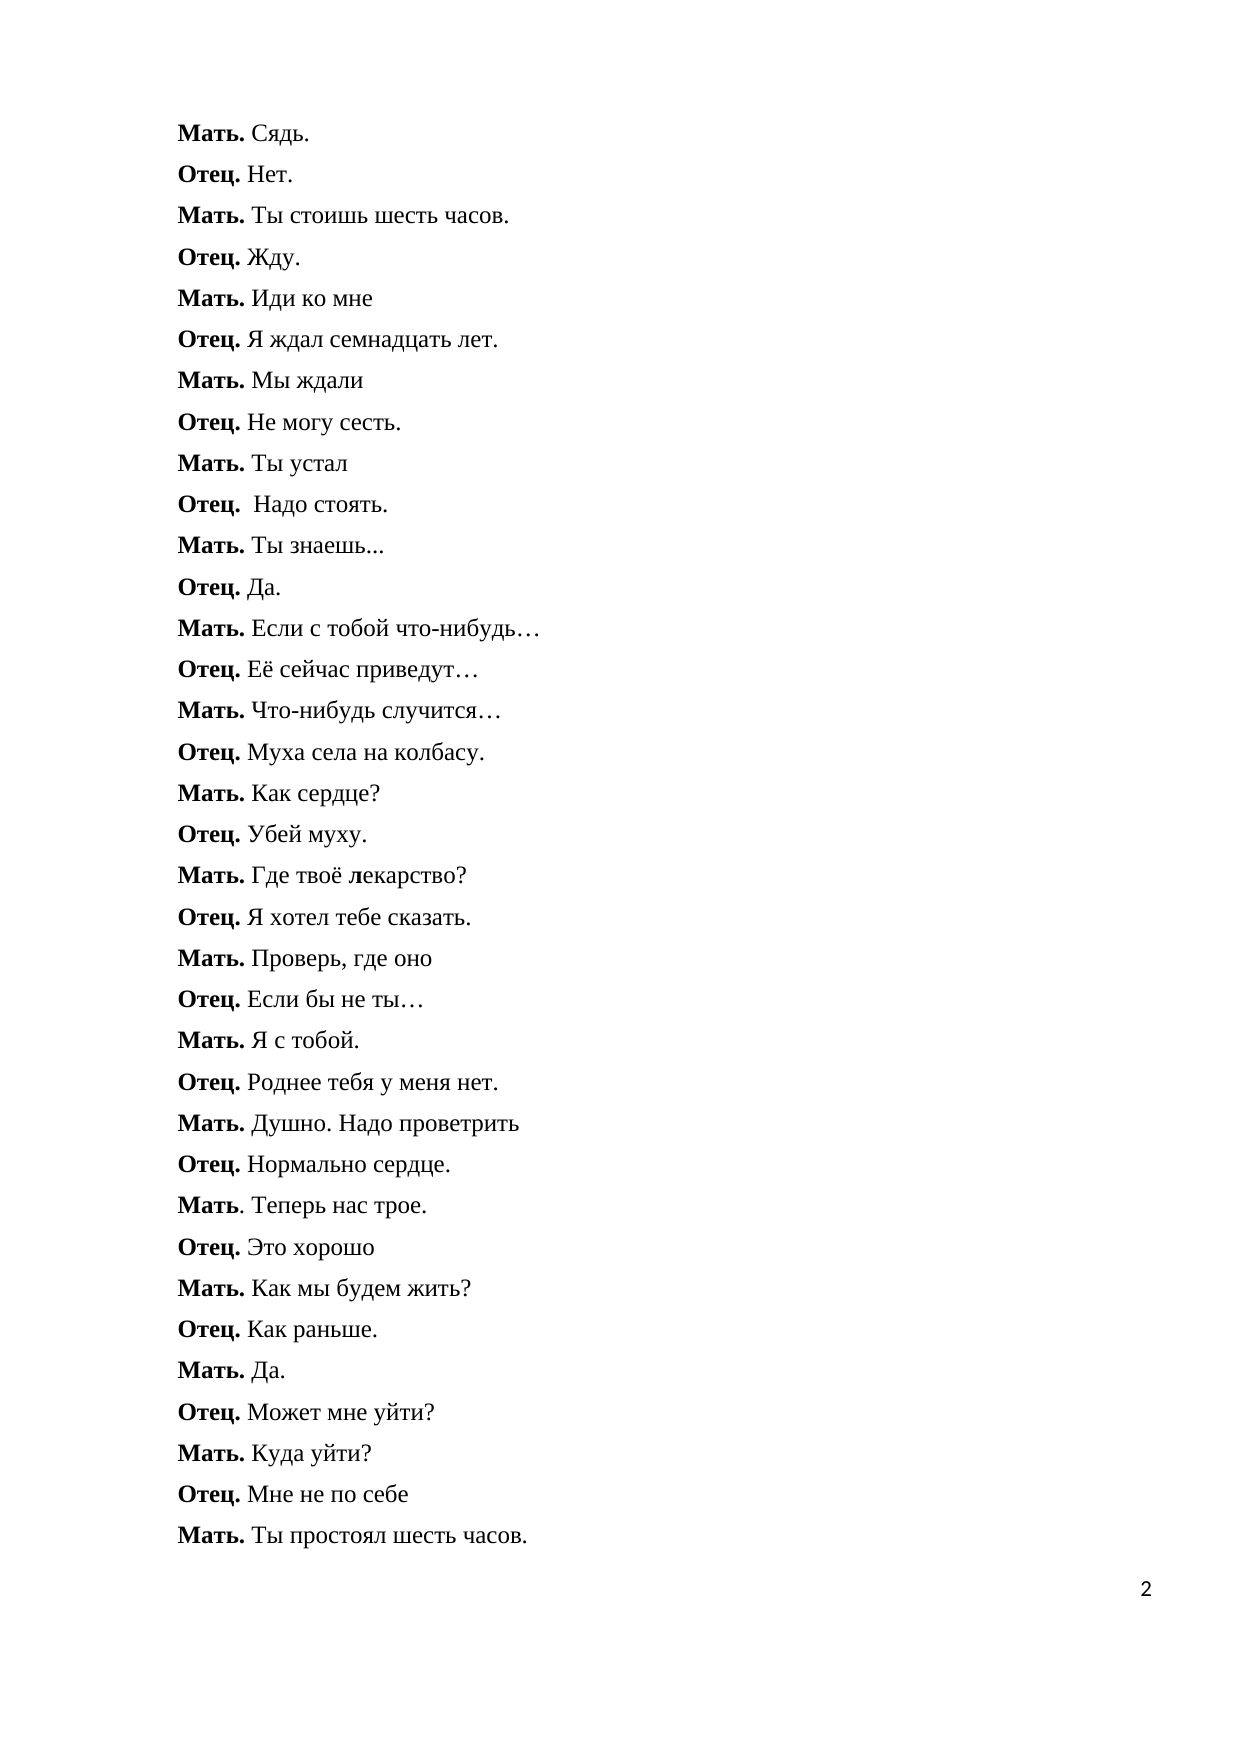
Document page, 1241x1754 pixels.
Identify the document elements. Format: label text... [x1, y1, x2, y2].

text Отец. Как раньше. [177, 1314, 1152, 1343]
text Мать. Ты стоишь шесть часов. [177, 201, 1152, 229]
text Мать. Где твоё лекарство? [177, 861, 1152, 889]
text Отец. Может мне уйти? [177, 1397, 1152, 1426]
text Отец. Нет. [177, 159, 1152, 188]
text Отец. Надо стоять. [177, 489, 1152, 518]
text Мать. Душно. Надо проветрить [177, 1108, 1152, 1137]
text Отец. Убей муху. [177, 819, 1152, 848]
text Мать. Мы ждали [177, 366, 1152, 394]
text Мать. Что-нибудь случится… [177, 696, 1152, 724]
text Отец. Нормально сердце. [177, 1149, 1152, 1178]
text Отец. Если бы не ты… [177, 984, 1152, 1013]
text Мать. Ты простоял шесть часов. [177, 1521, 1152, 1549]
text Мать. Проверь, где оно [177, 943, 1152, 972]
text Отец. Да. [177, 572, 1152, 601]
text Отец. Это хорошо [177, 1232, 1152, 1261]
text Отец. Я ждал семнадцать лет. [177, 324, 1152, 353]
text Мать. Да. [177, 1356, 1152, 1384]
text Мать. Теперь нас трое. [177, 1191, 1152, 1219]
text Отец. Мне не по себе [177, 1479, 1152, 1508]
text Отец. Роднее тебя у меня нет. [177, 1067, 1152, 1096]
text Мать. Я с тобой. [177, 1026, 1152, 1054]
text Мать. Как сердце? [177, 778, 1152, 807]
text Мать. Ты устал [177, 448, 1152, 477]
text Мать. Сядь. [177, 118, 1152, 147]
text Отец. Не могу сесть. [177, 407, 1152, 436]
text Мать. Ты знаешь... [177, 531, 1152, 559]
text Мать. Если с тобой что-нибудь… [177, 613, 1152, 642]
text Отец. Её сейчас приведут… [177, 654, 1152, 683]
text Мать. Куда уйти? [177, 1438, 1152, 1467]
text Отец. Я хотел тебе сказать. [177, 902, 1152, 931]
text Отец. Жду. [177, 242, 1152, 271]
text Мать. Как мы будем жить? [177, 1273, 1152, 1302]
text Мать. Иди ко мне [177, 283, 1152, 312]
text Отец. Муха села на колбасу. [177, 737, 1152, 766]
